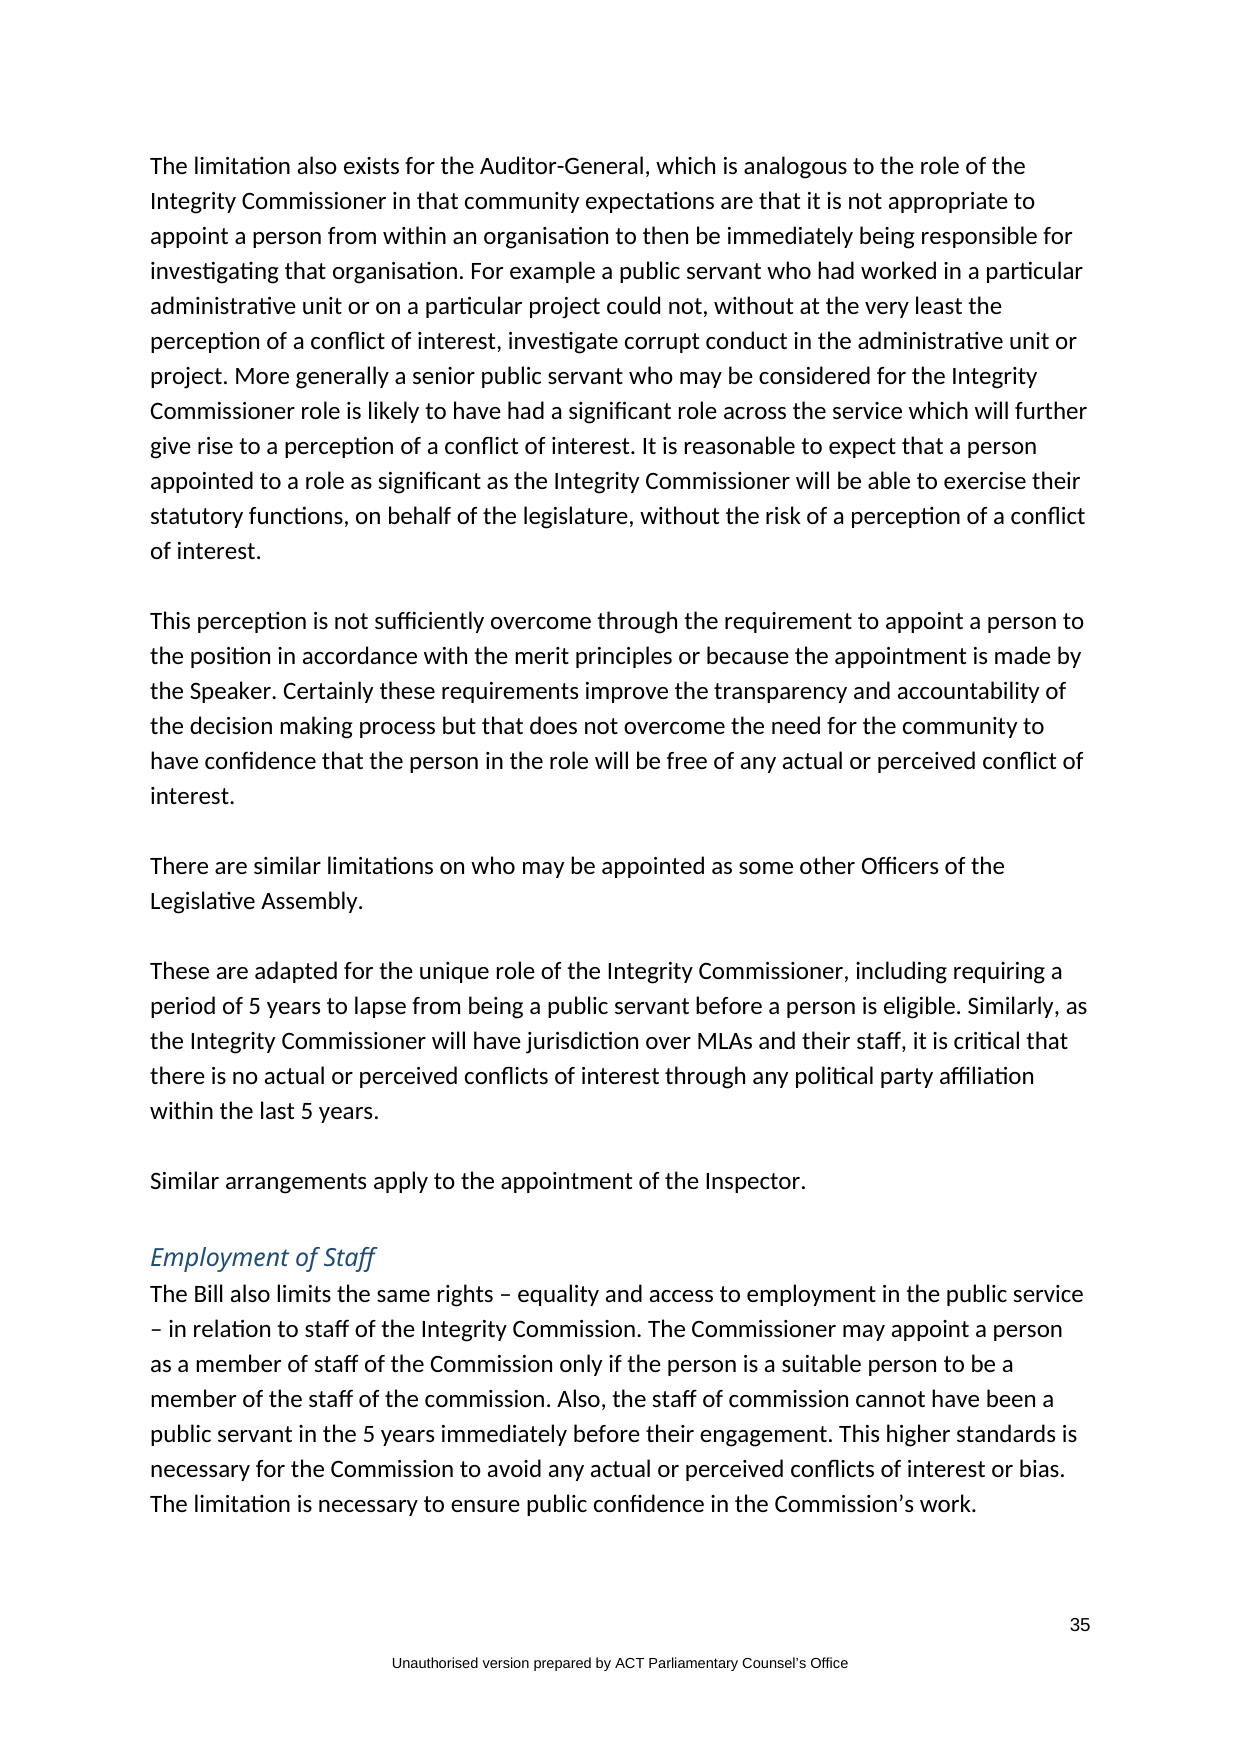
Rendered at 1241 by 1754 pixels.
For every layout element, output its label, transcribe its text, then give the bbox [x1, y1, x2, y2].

text This perception is not sufficiently overcome through the requirement to appoint a person to the position in accordance with the merit principles or because the appointment is made by the Speaker. Certainly these requirements improve the transparency and accountability of the decision making process but that does not overcome the need for the community to have confidence that the person in the role will be free of any actual or perceived conflict of interest. [150, 605, 1090, 811]
text The limitation also exists for the Auditor-General, which is analogous to the role of the Integrity Commissioner in that community expectations are that it is not appropriate to appoint a person from within an organisation to then be immediately being responsible for investigating that organisation. For example a public servant who had worked in a particular administrative unit or on a particular project could not, without at the very least the perception of a conflict of interest, investigate corrupt conduct in the administrative unit or project. More generally a senior public servant who may be considered for the Integrity Commissioner role is likely to have had a significant role across the service which will further give rise to a perception of a conflict of interest. It is reasonable to expect that a person appointed to a role as significant as the Integrity Commissioner will be able to exercise their statutory functions, on behalf of the legislature, without the risk of a perception of a conflict of interest. [150, 150, 1090, 566]
subtitle Employment of Staff [150, 1239, 1090, 1273]
text These are adapted for the unique role of the Integrity Commissioner, including requiring a period of 5 years to lapse from being a public servant before a person is eligible. Similarly, as the Integrity Commissioner will have jurisdiction over MLAs and their staff, it is critical that there is no actual or perceived conflicts of interest through any political party affiliation within the last 5 years. [150, 955, 1090, 1126]
text The Bill also limits the same rights – equality and access to employment in the public service – in relation to staff of the Integrity Commission. The Commissioner may appoint a person as a member of staff of the Commission only if the person is a suitable person to be a member of the staff of the commission. Also, the staff of commission cannot have been a public servant in the 5 years immediately before their engagement. This higher standards is necessary for the Commission to avoid any actual or perceived conflicts of interest or bias. The limitation is necessary to ensure public confidence in the Commission’s work. [150, 1278, 1090, 1519]
text There are similar limitations on who may be appointed as some other Officers of the Legislative Assembly. [150, 850, 1090, 916]
text Similar arrangements apply to the appointment of the Inspector. [150, 1165, 1090, 1196]
